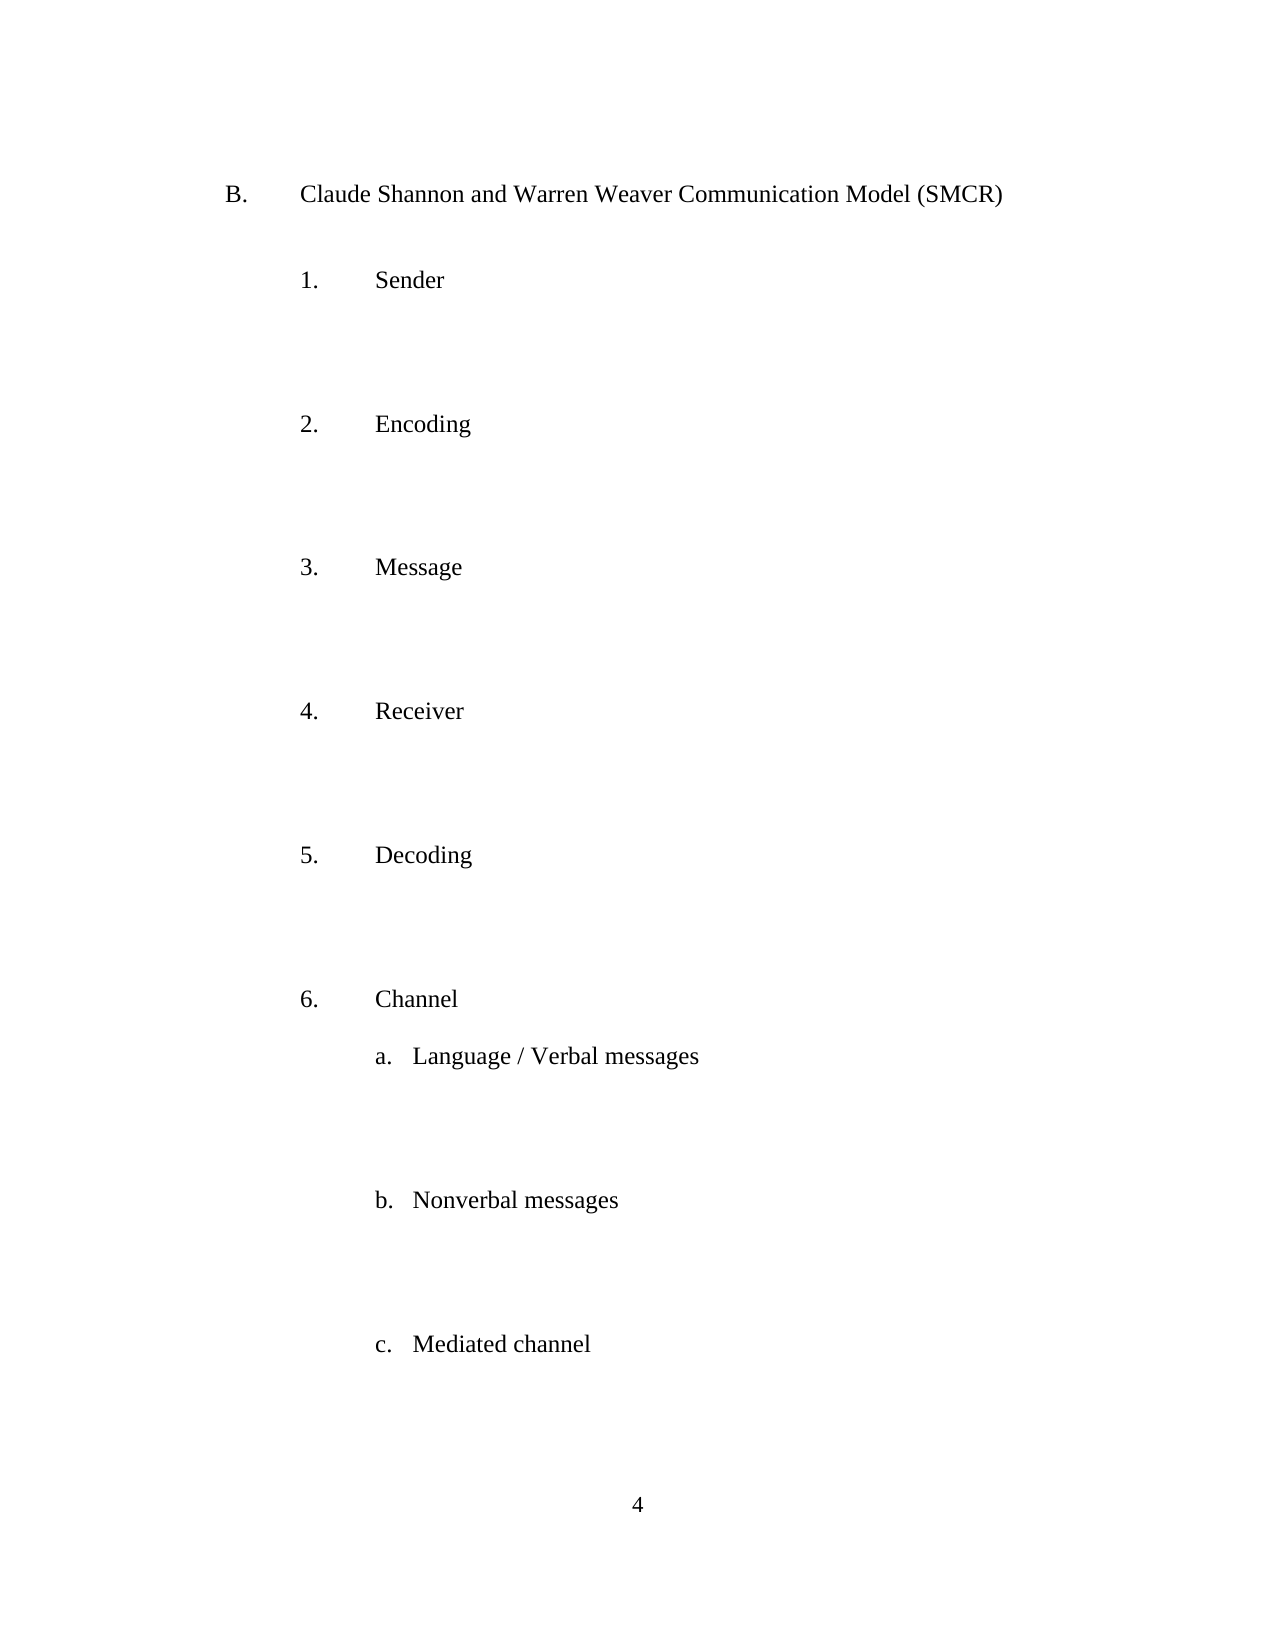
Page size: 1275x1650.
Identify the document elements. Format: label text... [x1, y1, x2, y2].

text 2. Encoding [300, 409, 1125, 437]
text B. Claude Shannon and Warren Weaver Communication Model (SMCR) [225, 179, 1125, 207]
text 5. Decoding [300, 840, 1125, 869]
text 4. Receiver [300, 696, 1125, 725]
text b. Nonverbal messages [375, 1185, 1125, 1214]
text 6. Channel [300, 984, 1125, 1012]
text c. Mediated channel [375, 1329, 1125, 1357]
text 1. Sender [300, 265, 1125, 294]
text a. Language / Verbal messages [375, 1041, 1125, 1070]
text 3. Message [300, 552, 1125, 581]
